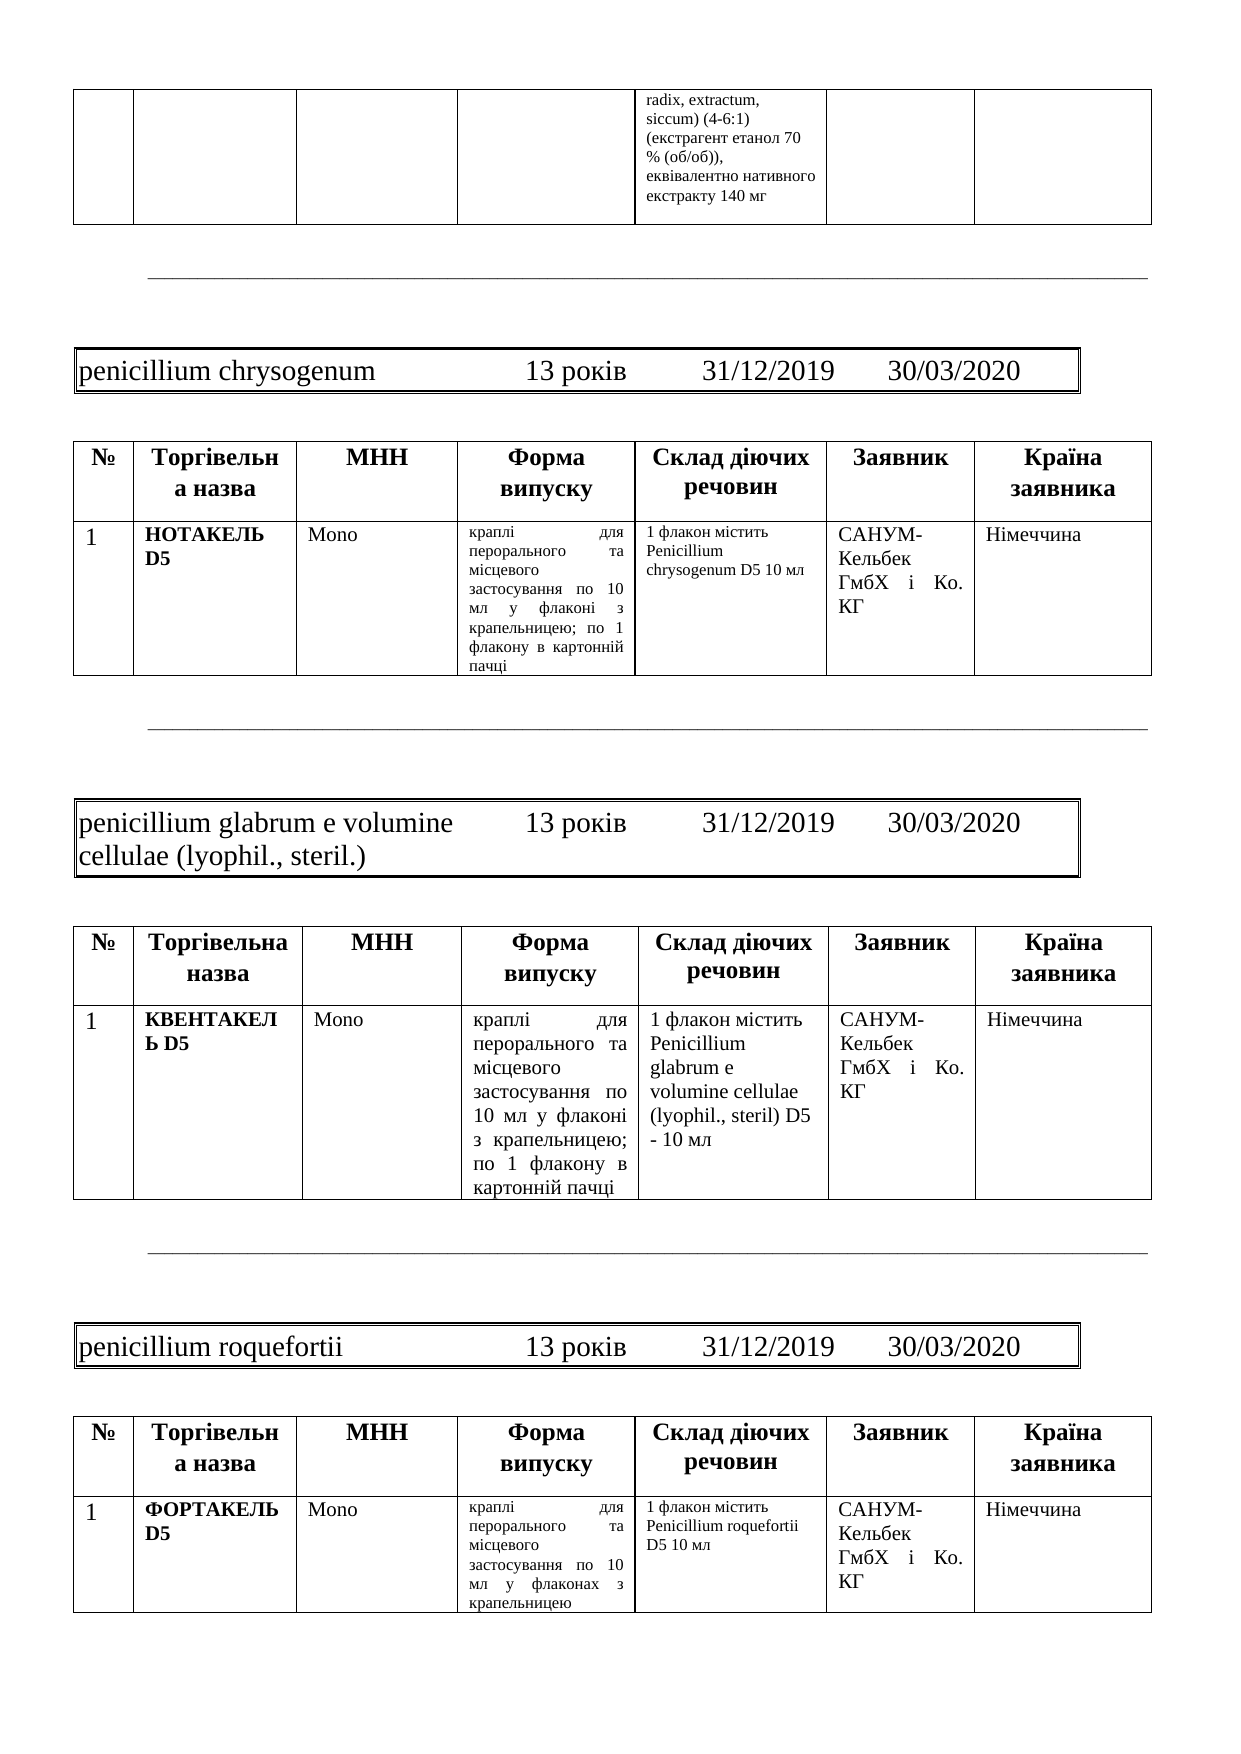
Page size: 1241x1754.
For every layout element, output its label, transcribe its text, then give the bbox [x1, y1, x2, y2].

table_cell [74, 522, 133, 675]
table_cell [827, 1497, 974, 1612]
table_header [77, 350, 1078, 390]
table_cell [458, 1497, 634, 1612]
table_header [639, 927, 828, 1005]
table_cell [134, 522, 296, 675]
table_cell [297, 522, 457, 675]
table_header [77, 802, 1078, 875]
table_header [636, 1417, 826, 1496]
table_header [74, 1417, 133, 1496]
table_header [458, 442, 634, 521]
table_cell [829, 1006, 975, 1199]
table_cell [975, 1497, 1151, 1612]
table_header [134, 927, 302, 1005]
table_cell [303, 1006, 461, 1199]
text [148, 1237, 1152, 1256]
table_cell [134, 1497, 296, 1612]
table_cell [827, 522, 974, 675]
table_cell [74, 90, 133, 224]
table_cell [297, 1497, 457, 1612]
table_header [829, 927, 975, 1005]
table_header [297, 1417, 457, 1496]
text ________________________________________________________________________________________________________________________ [148, 713, 1152, 732]
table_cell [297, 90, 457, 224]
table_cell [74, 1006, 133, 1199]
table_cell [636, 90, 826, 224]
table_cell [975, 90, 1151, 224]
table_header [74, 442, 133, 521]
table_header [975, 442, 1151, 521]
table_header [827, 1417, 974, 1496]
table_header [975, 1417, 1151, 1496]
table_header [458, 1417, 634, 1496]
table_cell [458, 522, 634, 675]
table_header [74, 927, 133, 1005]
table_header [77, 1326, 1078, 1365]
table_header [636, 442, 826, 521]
text ________________________________________________________________________________________________________________________ [148, 262, 1152, 281]
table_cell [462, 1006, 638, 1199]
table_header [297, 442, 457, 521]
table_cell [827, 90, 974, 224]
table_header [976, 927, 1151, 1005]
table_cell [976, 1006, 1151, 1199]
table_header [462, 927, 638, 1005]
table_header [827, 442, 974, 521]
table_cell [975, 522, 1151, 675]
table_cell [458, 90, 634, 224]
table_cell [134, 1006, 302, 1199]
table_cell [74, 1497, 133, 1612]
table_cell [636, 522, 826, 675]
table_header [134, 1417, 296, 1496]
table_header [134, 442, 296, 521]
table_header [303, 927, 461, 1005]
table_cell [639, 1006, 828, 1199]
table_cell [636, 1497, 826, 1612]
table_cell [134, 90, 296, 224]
